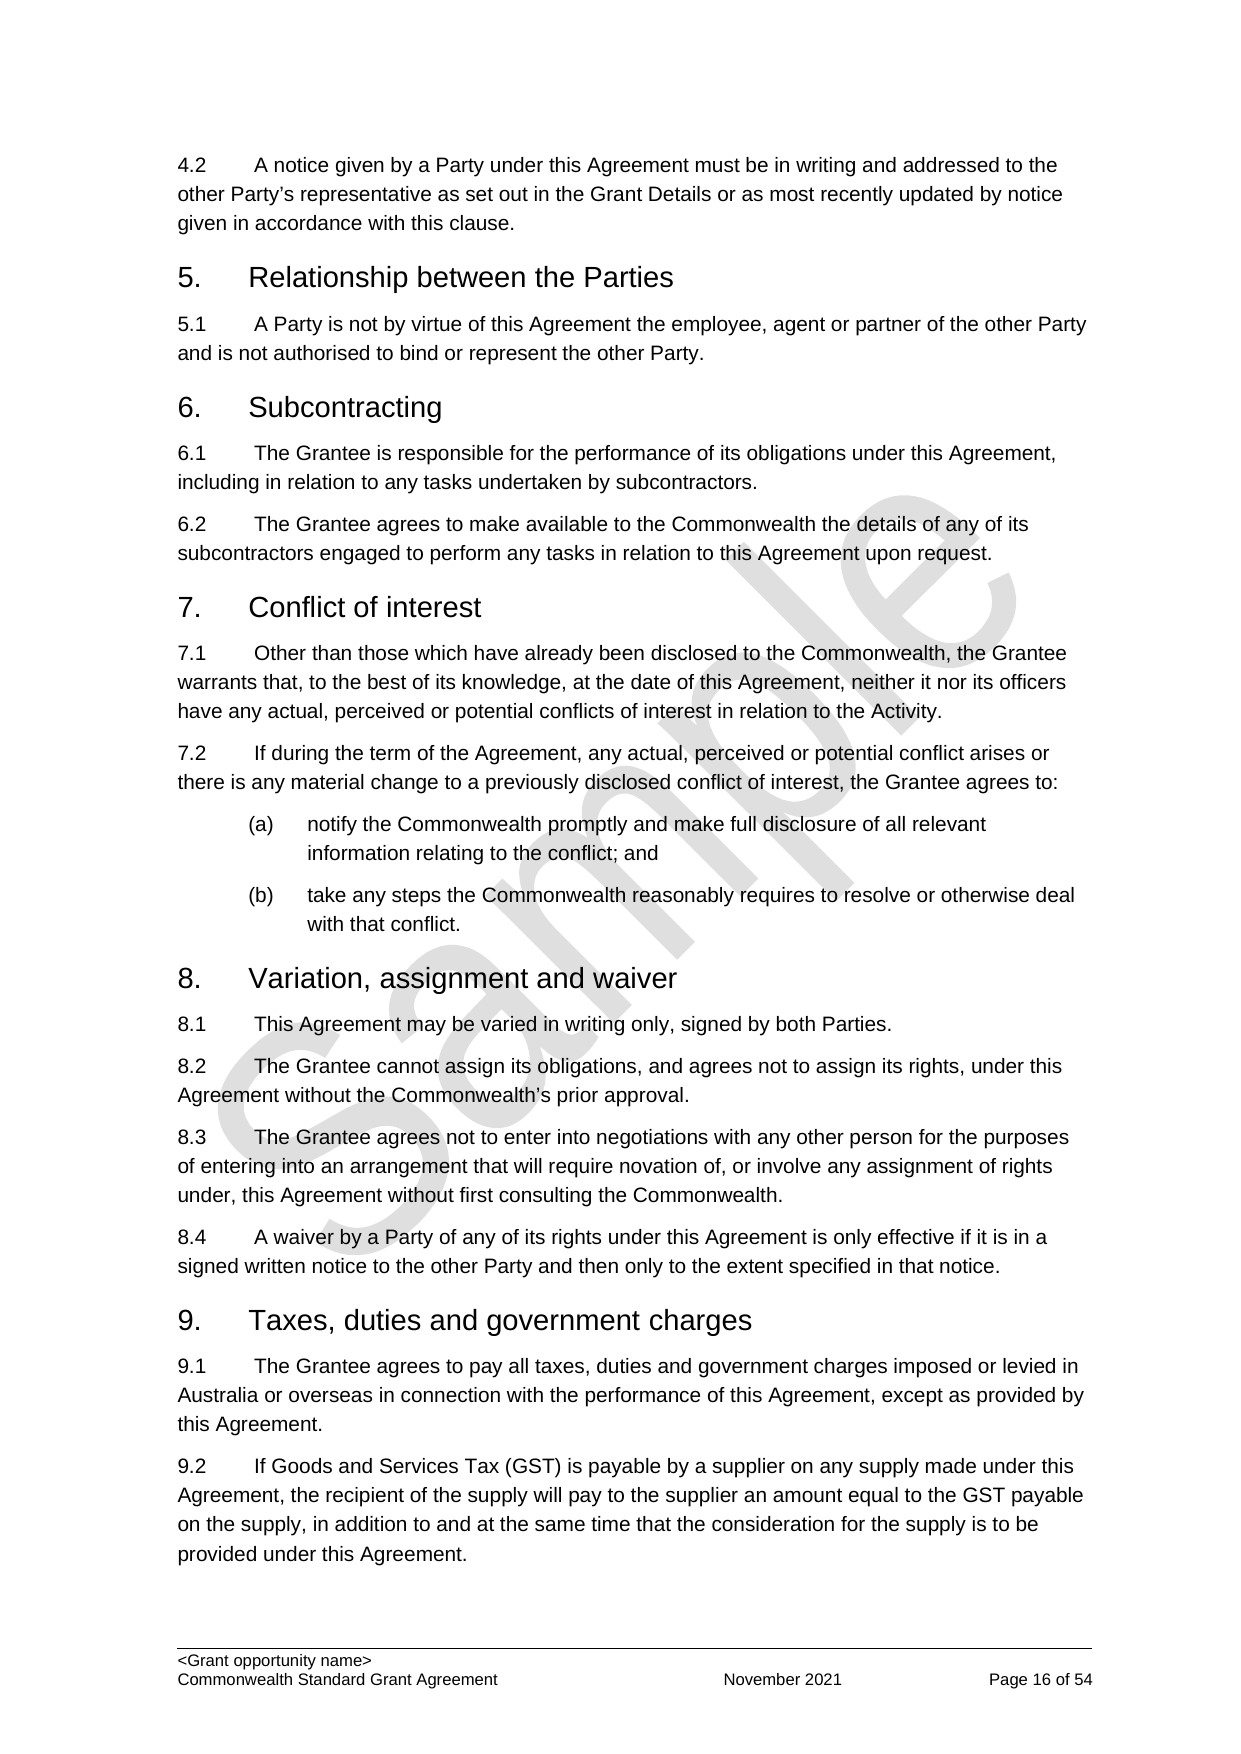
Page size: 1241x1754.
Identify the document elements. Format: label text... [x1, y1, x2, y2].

text 4.2 A notice given by a Party under this Agreement must be in writing and addressed to the other Party’s representative as set out in the Grant Details or as most recently updated by notice given in accordance with this clause. [177, 148, 1092, 235]
subtitle Taxes, duties and government charges [177, 1303, 1092, 1336]
text 9.2 If Goods and Services Tax (GST) is payable by a supplier on any supply made under this Agreement, the recipient of the supply will pay to the supplier an amount equal to the GST payable on the supply, in addition to and at the same time that the consideration for the supply is to be provided under this Agreement. [177, 1449, 1092, 1565]
text 8.4 A waiver by a Party of any of its rights under this Agreement is only effective if it is in a signed written notice to the other Party and then only to the extent specified in that notice. [177, 1219, 1092, 1278]
text 6.1 The Grantee is responsible for the performance of its obligations under this Agreement, including in relation to any tasks undertaken by subcontractors. [177, 436, 1092, 494]
text 6.2 The Grantee agrees to make available to the Commonwealth the details of any of its subcontractors engaged to perform any tasks in relation to this Agreement upon request. [177, 506, 1092, 565]
text 7.2 If during the term of the Agreement, any actual, perceived or potential conflict arises or there is any material change to a previously disclosed conflict of interest, the Grantee agrees to: [177, 736, 1092, 794]
subtitle Subcontracting [177, 389, 1092, 423]
text 5.1 A Party is not by virtue of this Agreement the employee, agent or partner of the other Party and is not authorised to bind or represent the other Party. [177, 306, 1092, 364]
text (a) notify the Commonwealth promptly and make full disclosure of all relevant information relating to the conflict; and [248, 807, 1092, 865]
text 9.1 The Grantee agrees to pay all taxes, duties and government charges imposed or levied in Australia or overseas in connection with the performance of this Agreement, except as provided by this Agreement. [177, 1349, 1092, 1436]
subtitle Variation, assignment and waiver [177, 961, 1092, 994]
text 8.2 The Grantee cannot assign its obligations, and agrees not to assign its rights, under this Agreement without the Commonwealth’s prior approval. [177, 1048, 1092, 1107]
subtitle Conflict of interest [177, 590, 1092, 623]
subtitle Relationship between the Parties [177, 260, 1092, 294]
text 8.1 This Agreement may be varied in writing only, signed by both Parties. [177, 1007, 1092, 1036]
text (b) take any steps the Commonwealth reasonably requires to resolve or otherwise deal with that conflict. [248, 877, 1092, 936]
text 7.1 Other than those which have already been disclosed to the Commonwealth, the Grantee warrants that, to the best of its knowledge, at the date of this Agreement, neither it nor its officers have any actual, perceived or potential conflicts of interest in relation to the Activity. [177, 636, 1092, 723]
text 8.3 The Grantee agrees not to enter into negotiations with any other person for the purposes of entering into an arrangement that will require novation of, or involve any assignment of rights under, this Agreement without first consulting the Commonwealth. [177, 1119, 1092, 1207]
